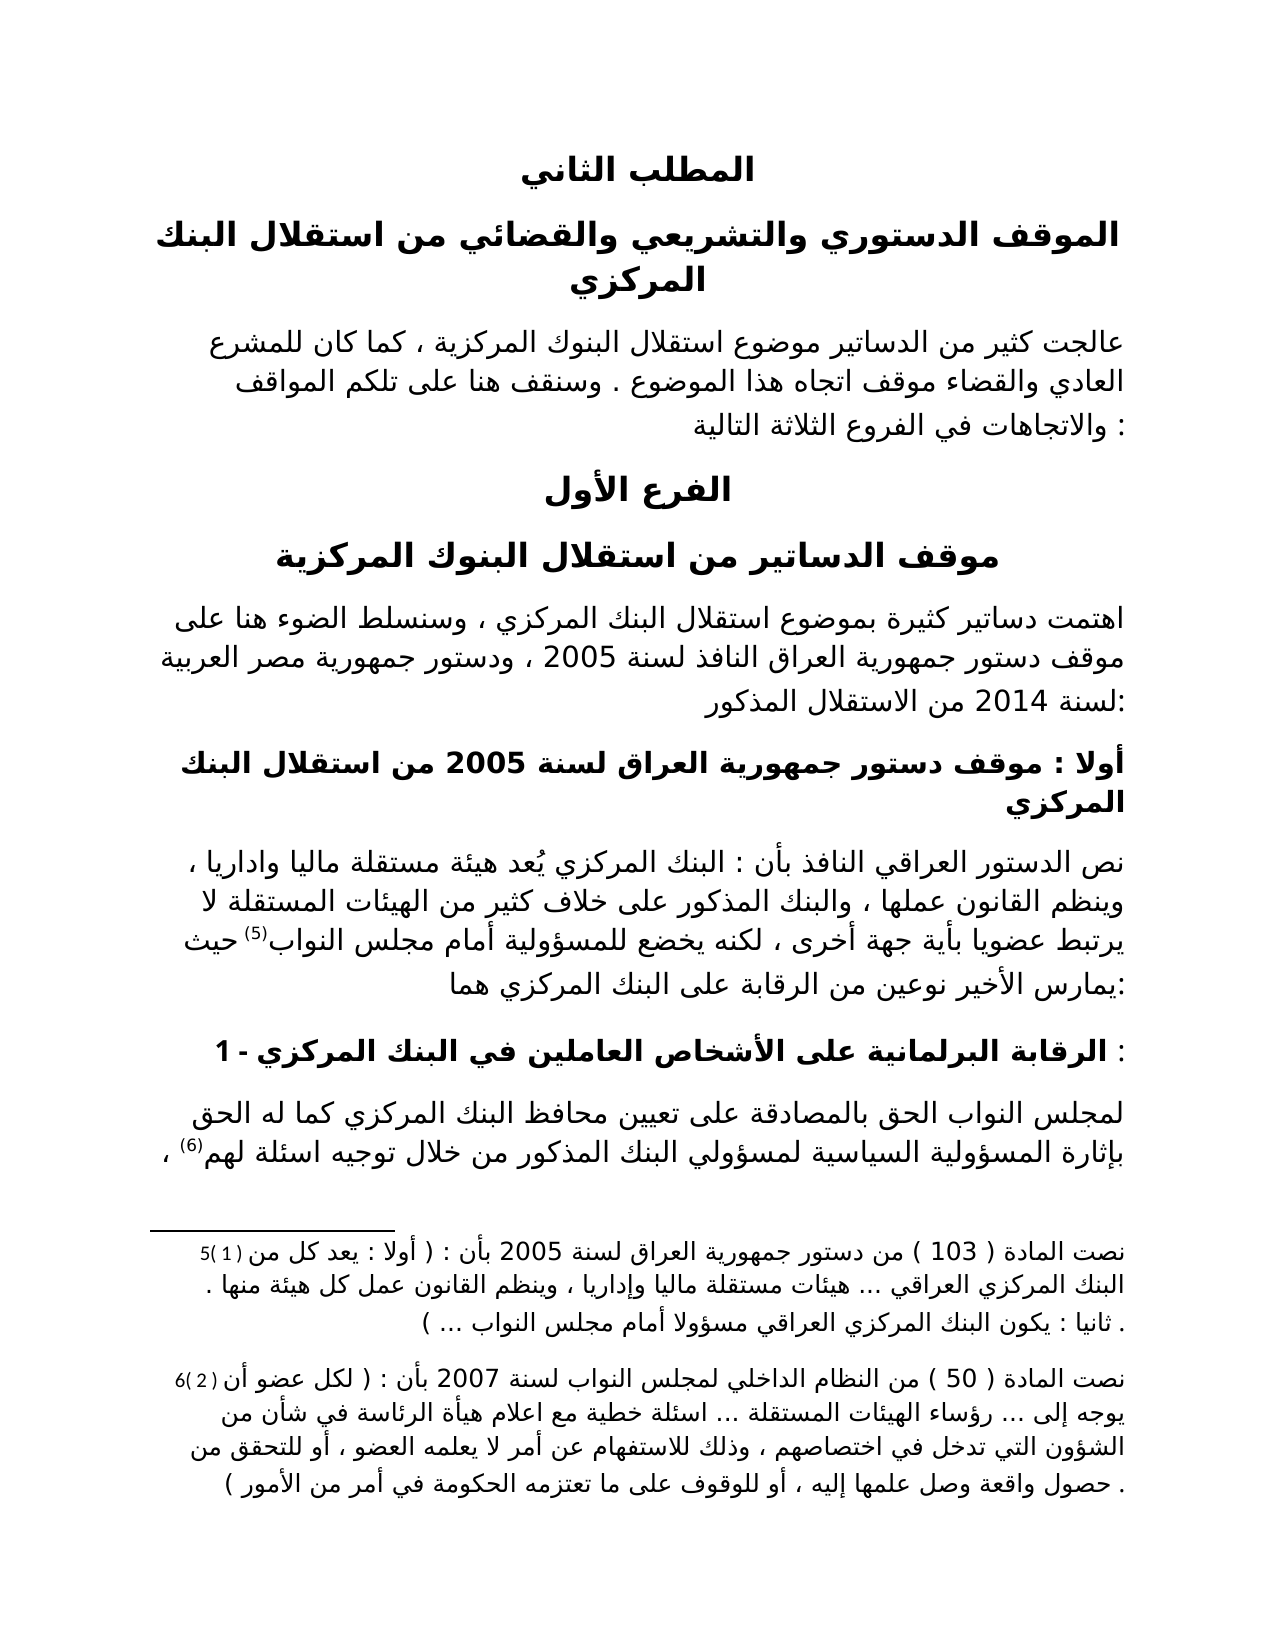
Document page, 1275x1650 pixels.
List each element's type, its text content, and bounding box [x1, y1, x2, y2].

text 1 - الرقابة البرلمانية على الأشخاص العاملين في البنك المركزي : [150, 1030, 1125, 1069]
text عالجت كثير من الدساتير موضوع استقلال البنوك المركزية ، كما كان للمشرع العادي والقضاء موقف اتجاه هذا الموضوع . وسنقف هنا على تلكم المواقف والاتجاهات في الفروع الثلاثة التالية : [150, 325, 1125, 444]
text الموقف الدستوري والتشريعي والقضائي من استقلال البنك المركزي [150, 215, 1125, 299]
text موقف الدساتير من استقلال البنوك المركزية [150, 536, 1125, 575]
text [150, 1096, 1125, 1169]
text نص الدستور العراقي النافذ بأن : البنك المركزي يُعد هيئة مستقلة ماليا واداريا ، وينظم القانون عملها ، والبنك المذكور على خلاف كثير من الهيئات المستقلة لا يرتبط عضويا بأية جهة أخرى ، لكنه يخضع للمسؤولية أمام مجلس النواب() حيث يمارس الأخير نوعين من الرقابة على البنك المركزي هما: [150, 846, 1125, 1003]
text أولا : موقف دستور جمهورية العراق لسنة 2005 من استقلال البنك المركزي [150, 747, 1125, 820]
text الفرع الأول [150, 471, 1125, 509]
text المطلب الثاني [150, 150, 1125, 189]
text اهتمت دساتير كثيرة بموضوع استقلال البنك المركزي ، وسنسلط الضوء هنا على موقف دستور جمهورية العراق النافذ لسنة 2005 ، ودستور جمهورية مصر العربية لسنة 2014 من الاستقلال المذكور: [150, 602, 1125, 720]
